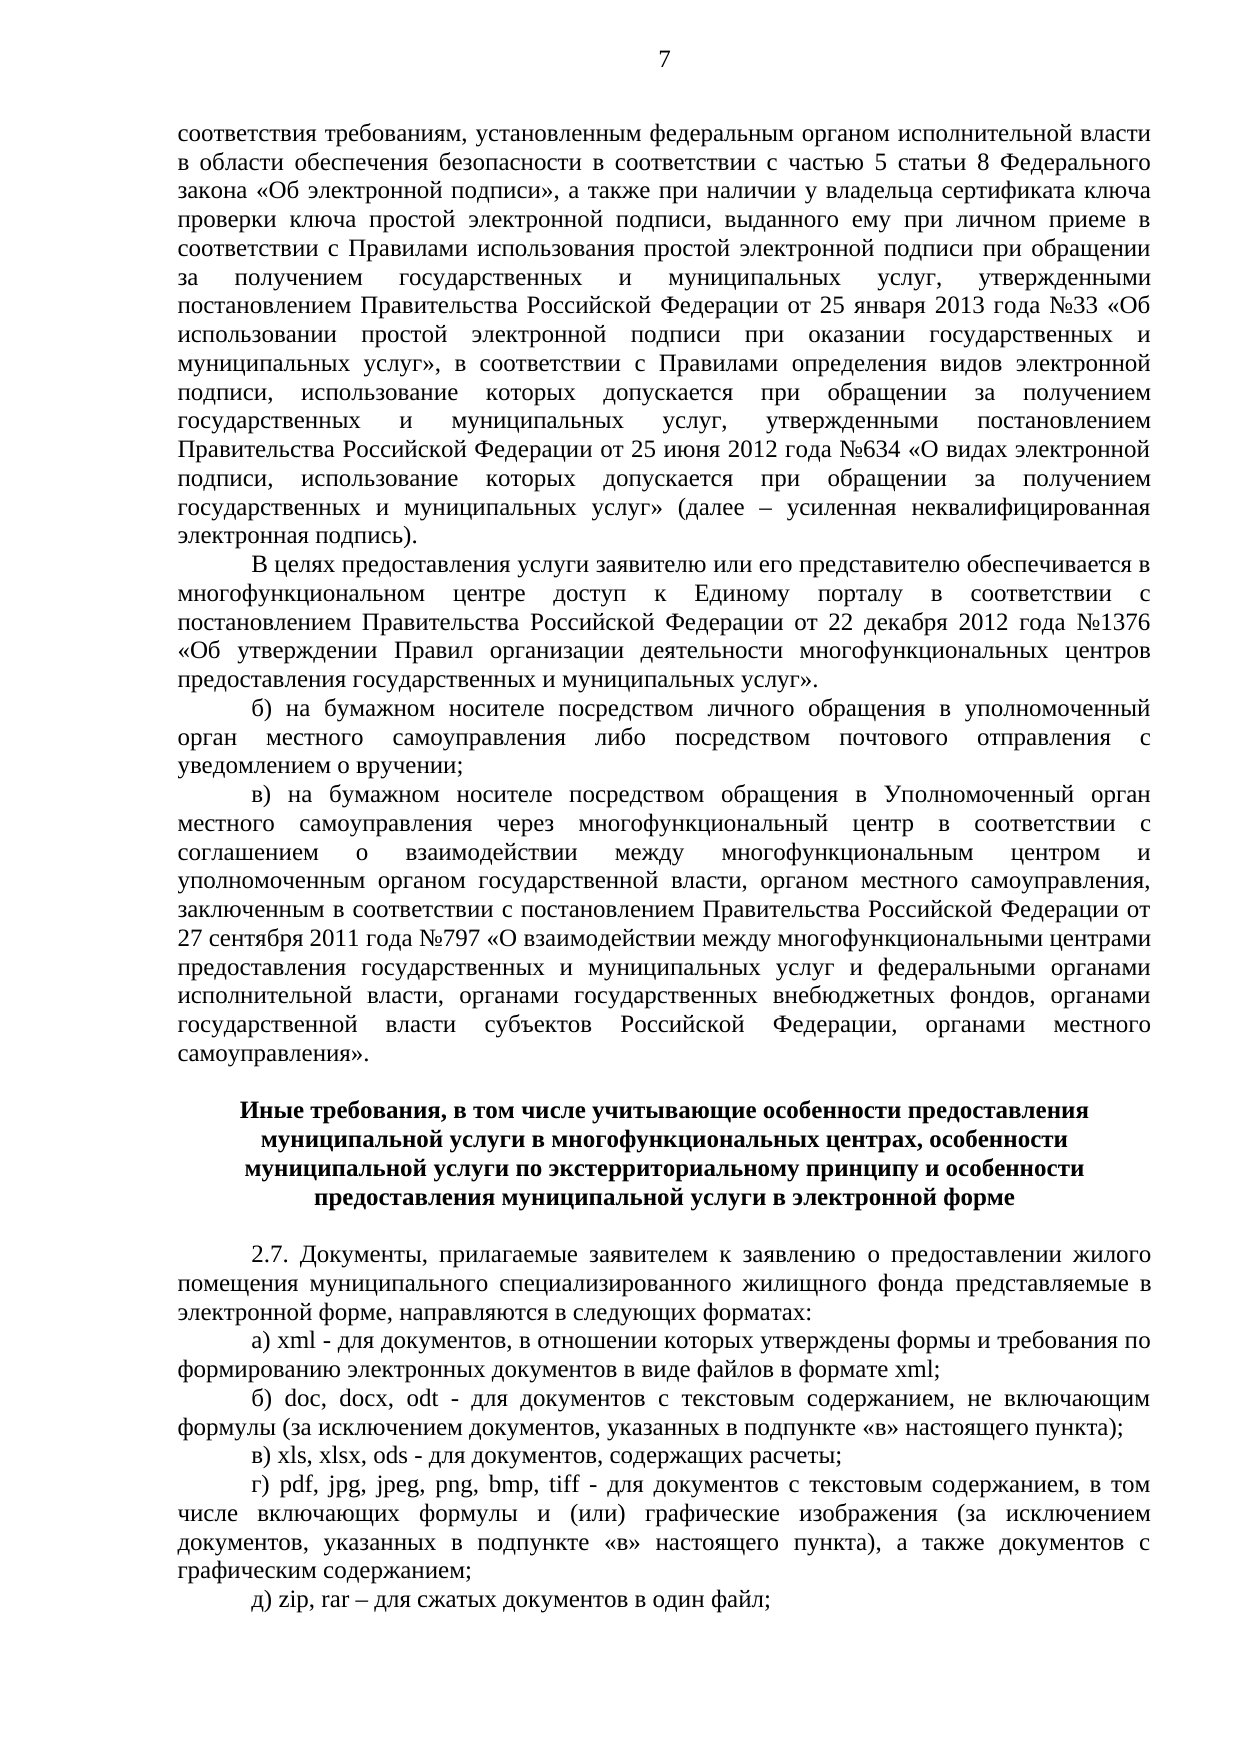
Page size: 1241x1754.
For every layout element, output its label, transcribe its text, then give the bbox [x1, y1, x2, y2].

text д) zip, rar – для сжатых документов в один файл; [177, 1584, 1152, 1613]
text в) xls, xlsx, ods - для документов, содержащих расчеты; [177, 1441, 1152, 1469]
text б) на бумажном носителе посредством личного обращения в уполномоченный орган местного самоуправления либо посредством почтового отправления с уведомлением о вручении; [177, 693, 1152, 779]
text б) doc, docx, odt - для документов с текстовым содержанием, не включающим формулы (за исключением документов, указанных в подпункте «в» настоящего пункта); [177, 1383, 1152, 1441]
text В целях предоставления услуги заявителю или его представителю обеспечивается в многофункциональном центре доступ к Единому порталу в соответствии с постановлением Правительства Российской Федерации от 22 декабря 2012 года №1376 «Об утверждении Правил организации деятельности многофункциональных центров предоставления государственных и муниципальных услуг». [177, 549, 1152, 693]
text в) на бумажном носителе посредством обращения в Уполномоченный орган местного самоуправления через многофункциональный центр в соответствии с соглашением о взаимодействии между многофункциональным центром и уполномоченным органом государственной власти, органом местного самоуправления, заключенным в соответствии с постановлением Правительства Российской Федерации от 27 сентября 2011 года №797 «О взаимодействии между многофункциональными центрами предоставления государственных и муниципальных услуг и федеральными органами исполнительной власти, органами государственных внебюджетных фондов, органами государственной власти субъектов Российской Федерации, органами местного самоуправления». [177, 779, 1152, 1067]
text г) pdf, jpg, jpeg, png, bmp, tiff - для документов с текстовым содержанием, в том числе включающих формулы и (или) графические изображения (за исключением документов, указанных в подпункте «в» настоящего пункта), а также документов с графическим содержанием; [177, 1469, 1152, 1584]
text 2.7. Документы, прилагаемые заявителем к заявлению о предоставлении жилого помещения муниципального специализированного жилищного фонда представляемые в электронной форме, направляются в следующих форматах: [177, 1239, 1152, 1326]
text Иные требования, в том числе учитывающие особенности предоставления муниципальной услуги в многофункциональных центрах, особенности муниципальной услуги по экстерриториальному принципу и особенности предоставления муниципальной услуги в электронной форме [177, 1096, 1152, 1211]
text а) xml - для документов, в отношении которых утверждены формы и требования по формированию электронных документов в виде файлов в формате xml; [177, 1326, 1152, 1383]
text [177, 118, 1152, 549]
